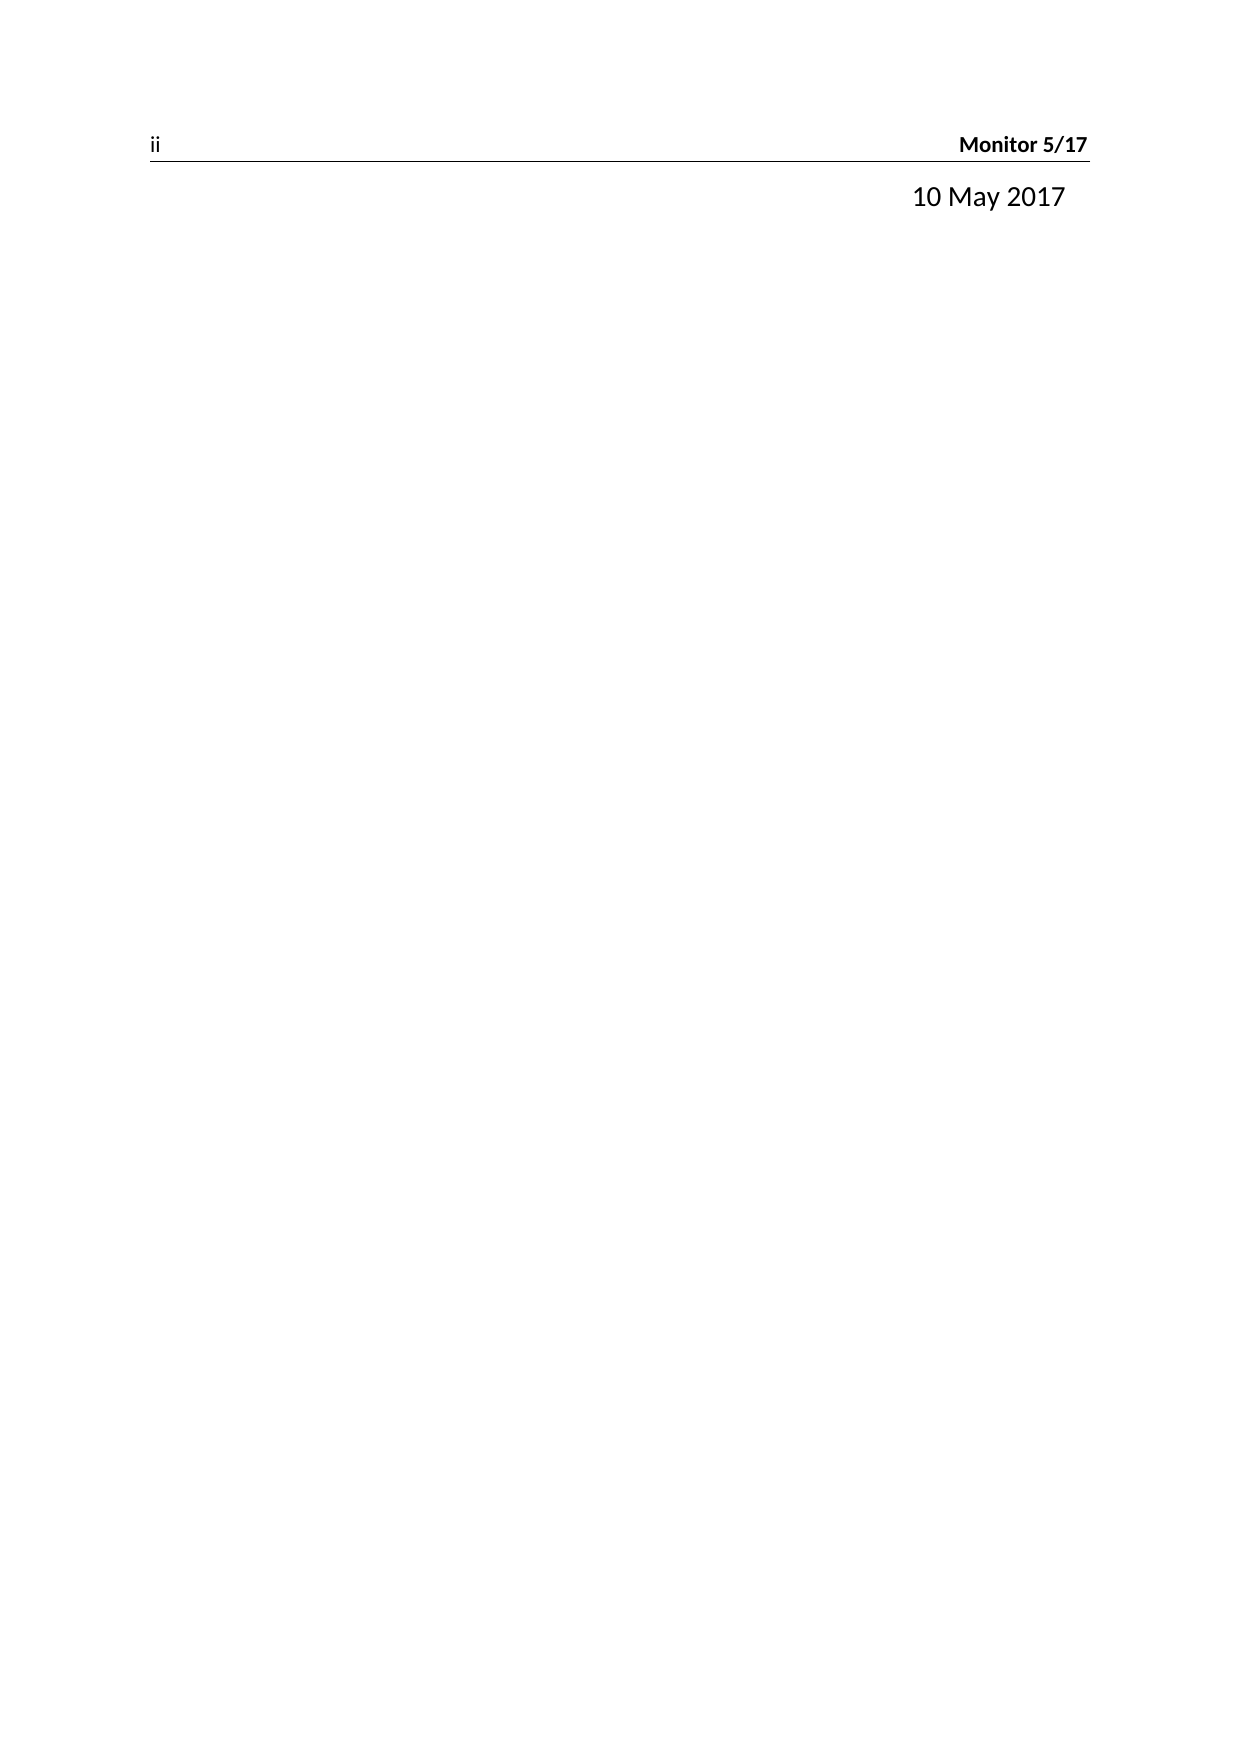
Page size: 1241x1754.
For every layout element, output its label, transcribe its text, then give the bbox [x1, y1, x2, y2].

text 10 May 2017 [150, 178, 1090, 214]
